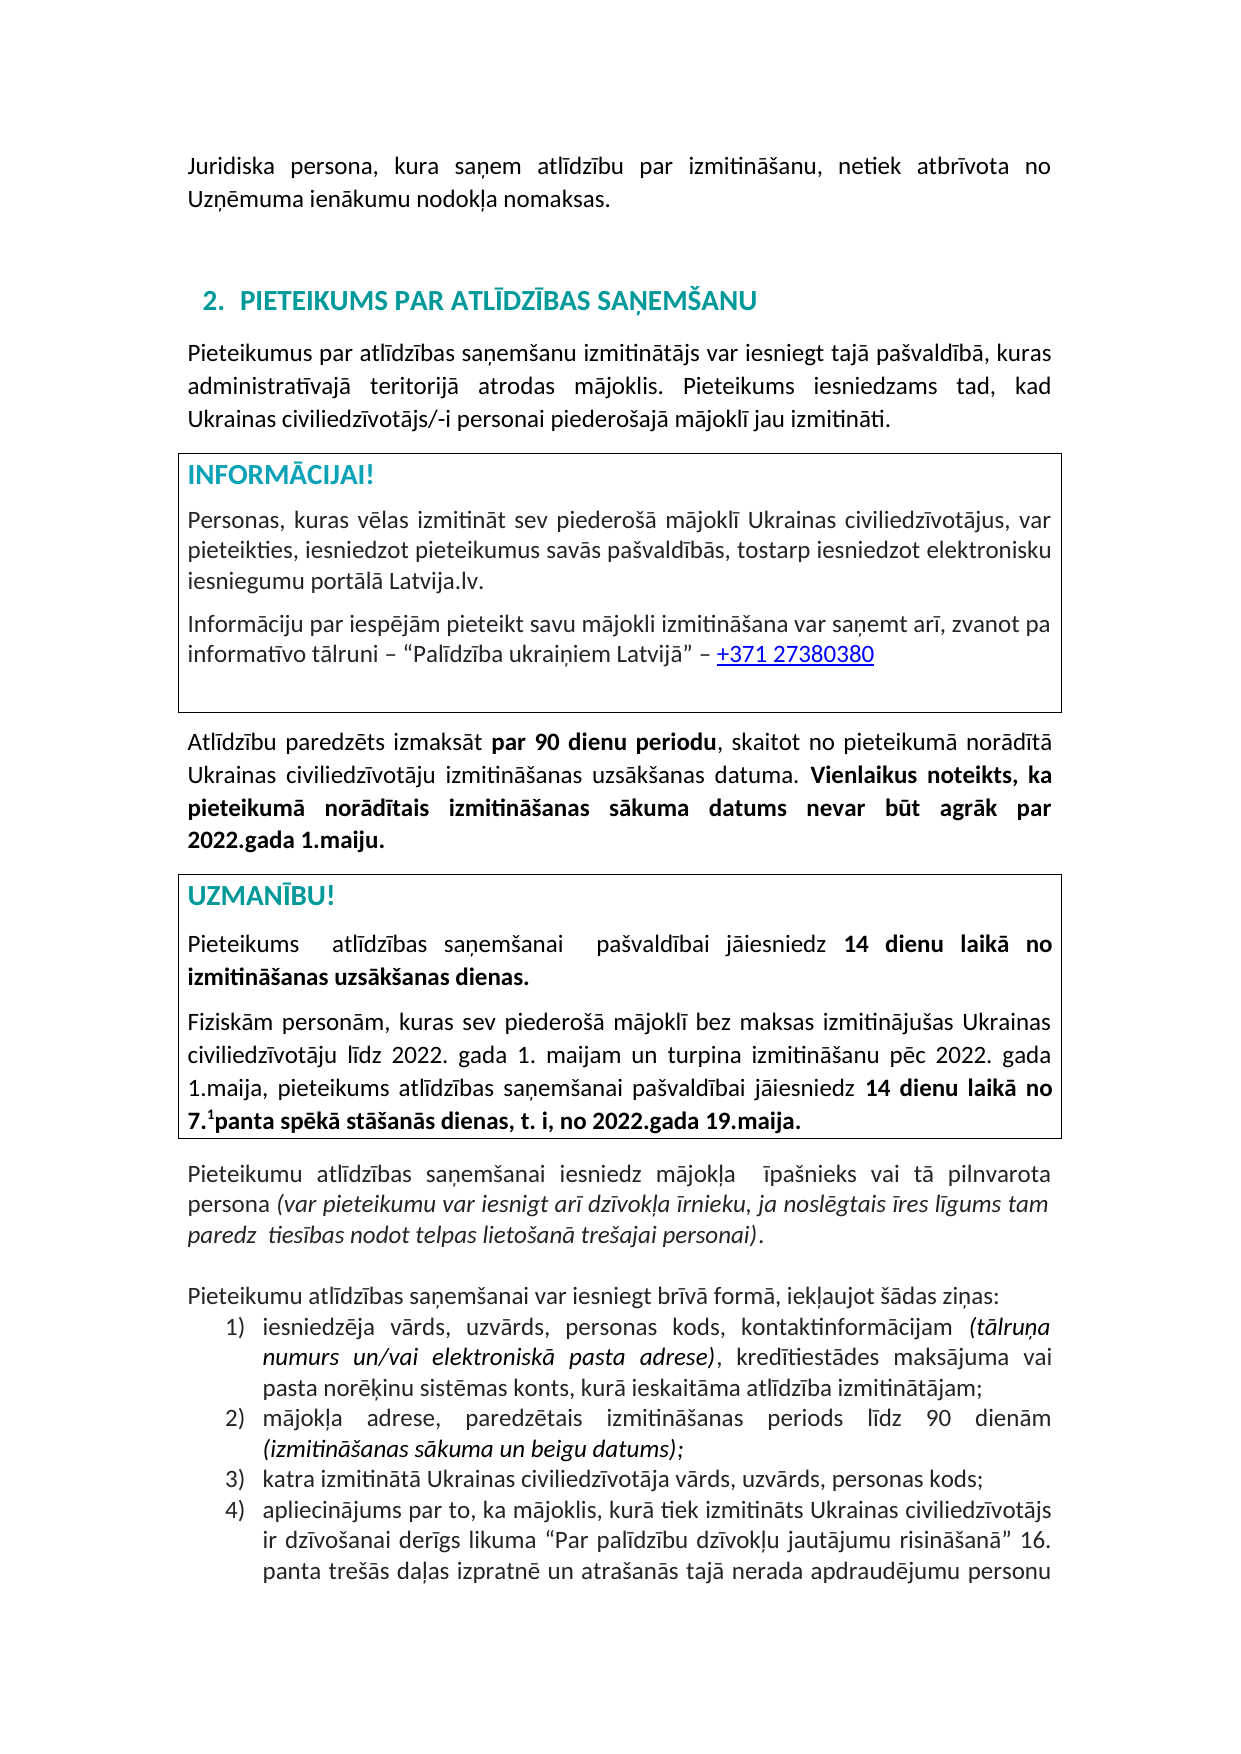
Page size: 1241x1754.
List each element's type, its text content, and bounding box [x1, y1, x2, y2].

text Pieteikumu atlīdzības saņemšanai iesniedz mājokļa īpašnieks vai tā pilnvarota persona (var pieteikumu var iesnigt arī dzīvokļa īrnieku, ja noslēgtais īres līgums tam paredz tiesības nodot telpas lietošanā trešajai personai). [187, 1158, 1053, 1249]
text Atlīdzību paredzēts izmaksāt par 90 dienu periodu, skaitot no pieteikumā norādītā Ukrainas civiliedzīvotāju izmitināšanas uzsākšanas datuma. Vienlaikus noteikts, ka pieteikumā norādītais izmitināšanas sākuma datums nevar būt agrāk par 2022.gada 1.maiju. [187, 726, 1053, 855]
list iesniedzēja vārds, uzvārds, personas kods, kontaktinformācijam (tālruņa numurs un/vai elektroniskā pasta adrese), kredītiestādes maksājuma vai pasta norēķinu sistēmas konts, kurā ieskaitāma atlīdzība izmitinātājam; [225, 1311, 1053, 1402]
text UZMANĪBU! [179, 875, 1061, 913]
text Pieteikums atlīdzības saņemšanai pašvaldībai jāiesniedz 14 dienu laikā no izmitināšanas uzsākšanas dienas. [179, 925, 1061, 992]
text Personas, kuras vēlas izmitināt sev piederošā mājoklī Ukrainas civiliedzīvotājus, var pieteikties, iesniedzot pieteikumus savās pašvaldībās, tostarp iesniedzot elektronisku iesniegumu portālā Latvija.lv. [179, 501, 1061, 595]
text INFORMĀCIJAI! [179, 454, 1061, 491]
list PIETEIKUMS PAR ATLĪDZĪBAS SAŅEMŠANU [202, 282, 1053, 318]
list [225, 1494, 1053, 1585]
list katra izmitinātā Ukrainas civiliedzīvotāja vārds, uzvārds, personas kods; [225, 1463, 1053, 1494]
text Fiziskām personām, kuras sev piederošā mājoklī bez maksas izmitinājušas Ukrainas civiliedzīvotāju līdz 2022. gada 1. maijam un turpina izmitināšanu pēc 2022. gada 1.maija, pieteikums atlīdzības saņemšanai pašvaldībai jāiesniedz 14 dienu laikā no 7.1panta spēkā stāšanās dienas, t. i, no 2022.gada 19.maija. [179, 1003, 1061, 1138]
text Pieteikumu atlīdzības saņemšanai var iesniegt brīvā formā, iekļaujot šādas ziņas: [187, 1280, 1053, 1311]
text Informāciju par iespējām pieteikt savu mājokli izmitināšana var saņemt arī, zvanot pa informatīvo tālruni – “Palīdzība ukraiņiem Latvijā” – +371 27380380 [179, 605, 1061, 669]
text Pieteikumus par atlīdzības saņemšanu izmitinātājs var iesniegt tajā pašvaldībā, kuras administratīvajā teritorijā atrodas mājoklis. Pieteikums iesniedzams tad, kad Ukrainas civiliedzīvotājs/-i personai piederošajā mājoklī jau izmitināti. [187, 337, 1053, 433]
list mājokļa adrese, paredzētais izmitināšanas periods līdz 90 dienām (izmitināšanas sākuma un beigu datums); [225, 1402, 1053, 1463]
text Juridiska persona, kura saņem atlīdzību par izmitināšanu, netiek atbrīvota no Uzņēmuma ienākumu nodokļa nomaksas. [187, 150, 1053, 213]
